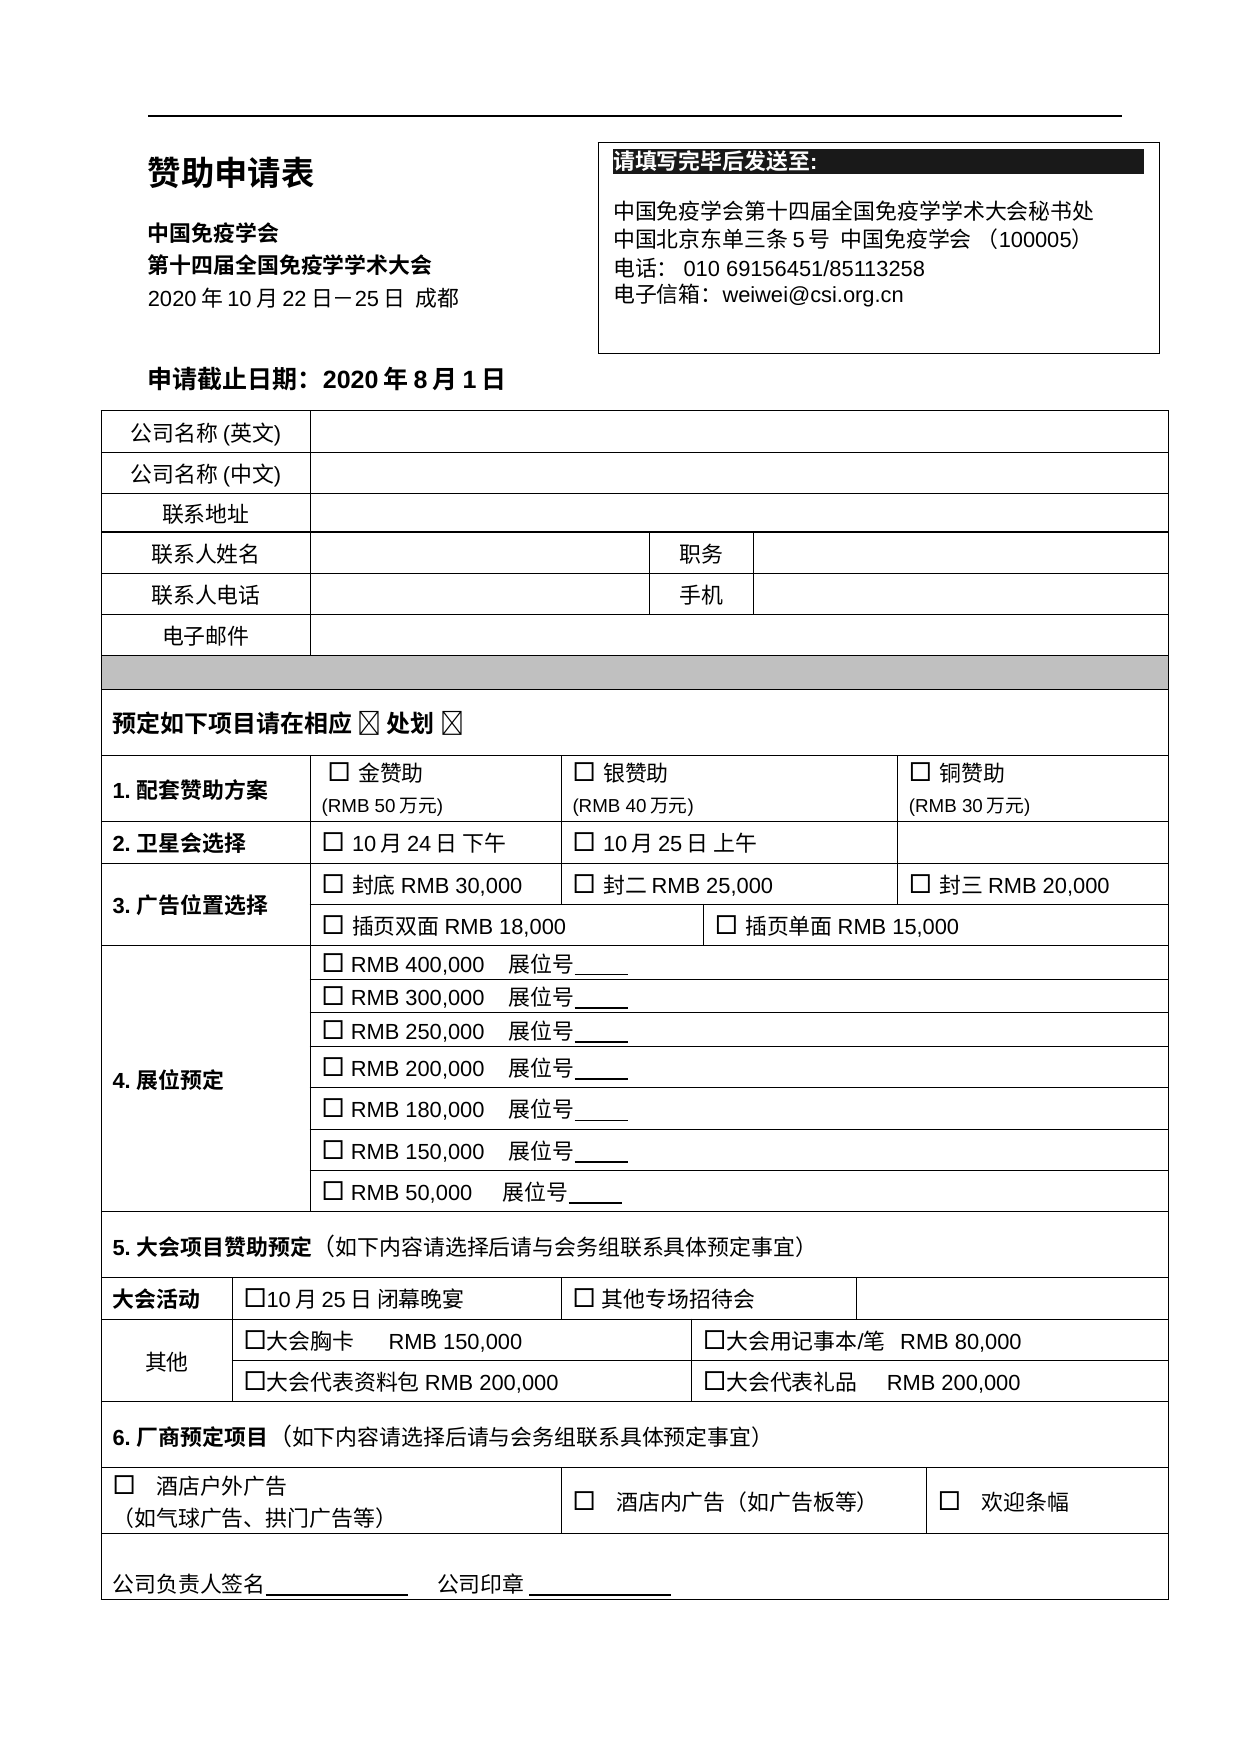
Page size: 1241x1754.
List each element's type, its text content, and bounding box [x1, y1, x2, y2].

text 申请截止日期：2020年8月1日 [148, 345, 1122, 410]
table_cell [311, 574, 649, 614]
text 第十四届全国免疫学学术大会 [148, 248, 598, 280]
table_cell 10月24日 下午 [311, 822, 561, 862]
table_cell 银赞助 (RMB 40万元) [562, 756, 897, 821]
table_cell RMB 250,000 展位号 [311, 1013, 1168, 1046]
table_cell 手机 [650, 574, 753, 614]
table_cell [754, 574, 1168, 614]
table_cell [102, 656, 1168, 689]
table_cell [311, 453, 1168, 493]
table_cell RMB 300,000 展位号 [311, 980, 1168, 1012]
table_cell 插页双面 RMB 18,000 [311, 905, 703, 945]
table_cell 6. 厂商预定项目（如下内容请选择后请与会务组联系具体预定事宜） [102, 1402, 1168, 1467]
table_cell 封底 RMB 30,000 [311, 864, 561, 904]
table_cell [898, 822, 1168, 862]
table_cell 金赞助 (RMB 50万元) [311, 756, 561, 821]
table_cell 封二 RMB 25,000 [562, 864, 897, 904]
table_cell RMB 150,000 展位号 [311, 1130, 1168, 1170]
table_cell 欢迎条幅 [927, 1468, 1168, 1533]
table_cell [311, 494, 1168, 531]
table_cell 大会用记事本/笔 RMB 80,000 [692, 1320, 1168, 1360]
table_cell 联系人姓名 [102, 533, 310, 573]
table_cell 铜赞助 (RMB 30万元) [898, 756, 1168, 821]
table_cell 酒店内广告（如广告板等） [562, 1468, 926, 1533]
table_cell 4. 展位预定 [102, 946, 310, 1211]
table_cell 10月25日 闭幕晚宴 [233, 1278, 561, 1318]
table_cell 联系人电话 [102, 574, 310, 614]
table_cell 酒店户外广告 （如气球广告、拱门广告等） [102, 1468, 561, 1533]
table_cell [857, 1278, 1168, 1318]
table_cell 插页单面 RMB 15,000 [704, 905, 1168, 945]
table_cell 3. 广告位置选择 [102, 864, 310, 945]
table_cell 大会胸卡 RMB 150,000 [233, 1320, 691, 1360]
table_cell RMB 180,000 展位号 [311, 1088, 1168, 1128]
table_cell RMB 200,000 展位号 [311, 1047, 1168, 1087]
table_header 公司名称 (英文) [102, 411, 310, 452]
table_cell 5. 大会项目赞助预定（如下内容请选择后请与会务组联系具体预定事宜） [102, 1212, 1168, 1277]
table_cell RMB 50,000 展位号 [311, 1171, 1168, 1211]
table_cell 职务 [650, 533, 753, 573]
table_cell [754, 533, 1168, 573]
table_cell 其他专场招待会 [562, 1278, 856, 1318]
table_header [311, 411, 1168, 452]
table_cell 大会活动 [102, 1278, 232, 1318]
table_cell [311, 615, 1168, 655]
table_cell 联系地址 [102, 494, 310, 531]
table_cell [311, 533, 649, 573]
table_cell 封三 RMB 20,000 [898, 864, 1168, 904]
table_cell 大会代表礼品 RMB 200,000 [692, 1361, 1168, 1401]
table_cell 公司负责人签名 公司印章 日期 [102, 1534, 1168, 1599]
table_cell 大会代表资料包 RMB 200,000 [233, 1361, 691, 1401]
text 中国免疫学会 [148, 215, 598, 248]
table_cell 其他 [102, 1320, 232, 1401]
table_cell RMB 400,000 展位号 [311, 946, 1168, 979]
table_cell 公司名称 (中文) [102, 453, 310, 493]
text 2020年10月22日－25日 成都 [148, 280, 598, 313]
table_cell 1. 配套赞助方案 [102, 756, 310, 821]
table_cell 预定如下项目请在相应 处划 [102, 690, 1168, 755]
subtitle 赞助申请表 [148, 138, 1122, 203]
table_cell 电子邮件 [102, 615, 310, 655]
table_cell 2. 卫星会选择 [102, 822, 310, 862]
table_cell 10月25日 上午 [562, 822, 897, 862]
